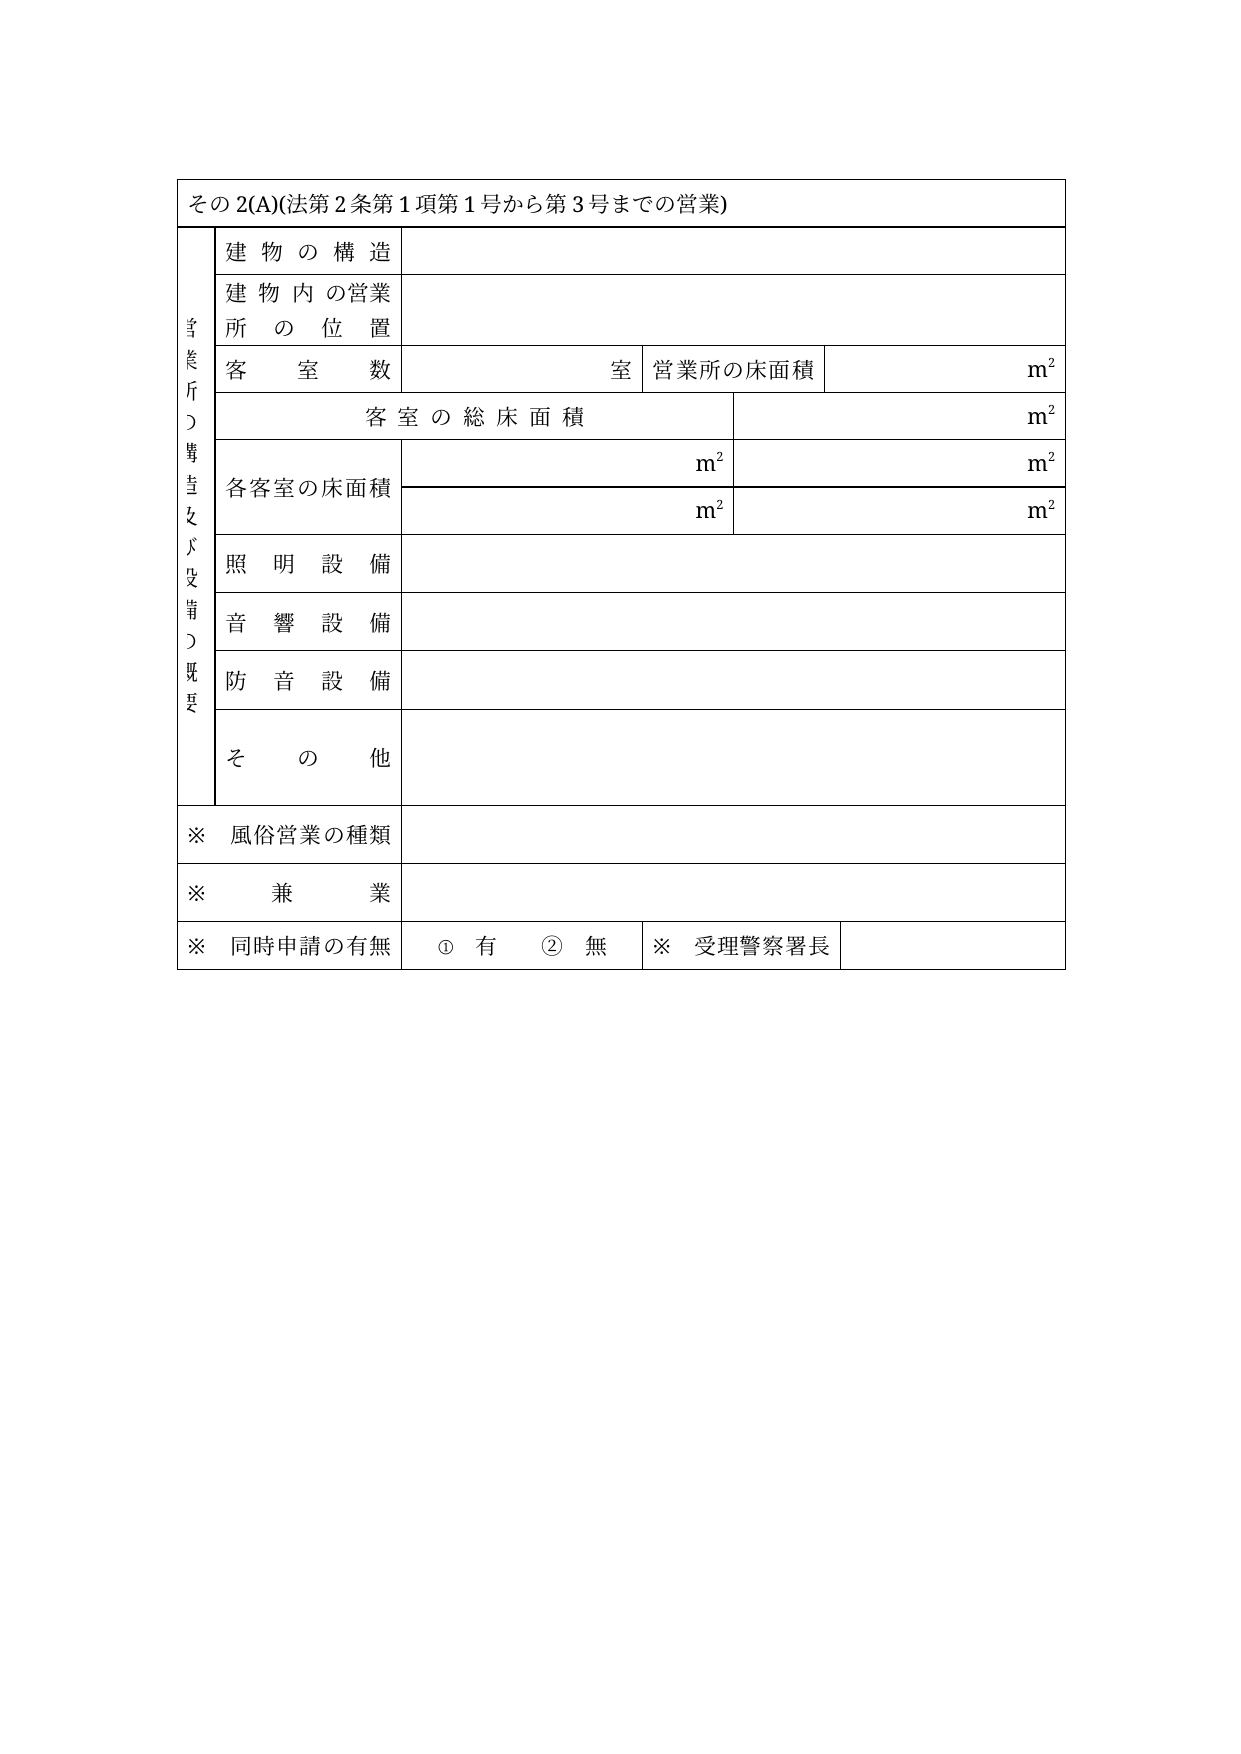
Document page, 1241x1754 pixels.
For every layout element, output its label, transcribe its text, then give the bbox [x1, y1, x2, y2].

table_cell [402, 535, 1065, 592]
table_cell 建物内の営業所の位置 [216, 275, 401, 344]
table_cell 営業所の床面積 [643, 346, 824, 392]
table_cell m2 [402, 488, 733, 534]
table_cell [402, 651, 1065, 709]
table_cell ① 有 ② 無 [402, 922, 642, 968]
table_cell [402, 806, 1065, 863]
table_cell その他 [216, 710, 401, 804]
table_cell 室 [402, 346, 642, 392]
table_cell ※ 同時申請の有無 [178, 922, 401, 968]
table_cell [402, 228, 1065, 274]
table_cell m2 [734, 393, 1065, 439]
table_cell 客室数 [216, 346, 401, 392]
table_cell 営業所の構造及び設備の概要 [178, 228, 214, 804]
table_cell m2 [734, 440, 1065, 486]
table_header その2(A)(法第2条第1項第1号から第3号までの営業) [178, 180, 1065, 226]
table_cell [402, 593, 1065, 650]
table_cell [841, 922, 1065, 968]
table_cell ※ 風俗営業の種類 [178, 806, 401, 863]
table_cell 各客室の床面積 [216, 440, 401, 534]
table_cell m2 [402, 440, 733, 486]
table_cell 音響設備 [216, 593, 401, 650]
table_cell 防音設備 [216, 651, 401, 709]
table_cell ※ 兼業 [178, 864, 401, 921]
table_cell 客室の総床面積 [216, 393, 733, 439]
table_cell ※ 受理警察署長 [643, 922, 840, 968]
table_cell [402, 710, 1065, 804]
table_cell m2 [734, 488, 1065, 534]
table_cell [402, 864, 1065, 921]
table_cell 建物の構造 [216, 228, 401, 274]
table_cell [402, 275, 1065, 344]
table_cell m2 [825, 346, 1065, 392]
table_cell 照明設備 [216, 535, 401, 592]
